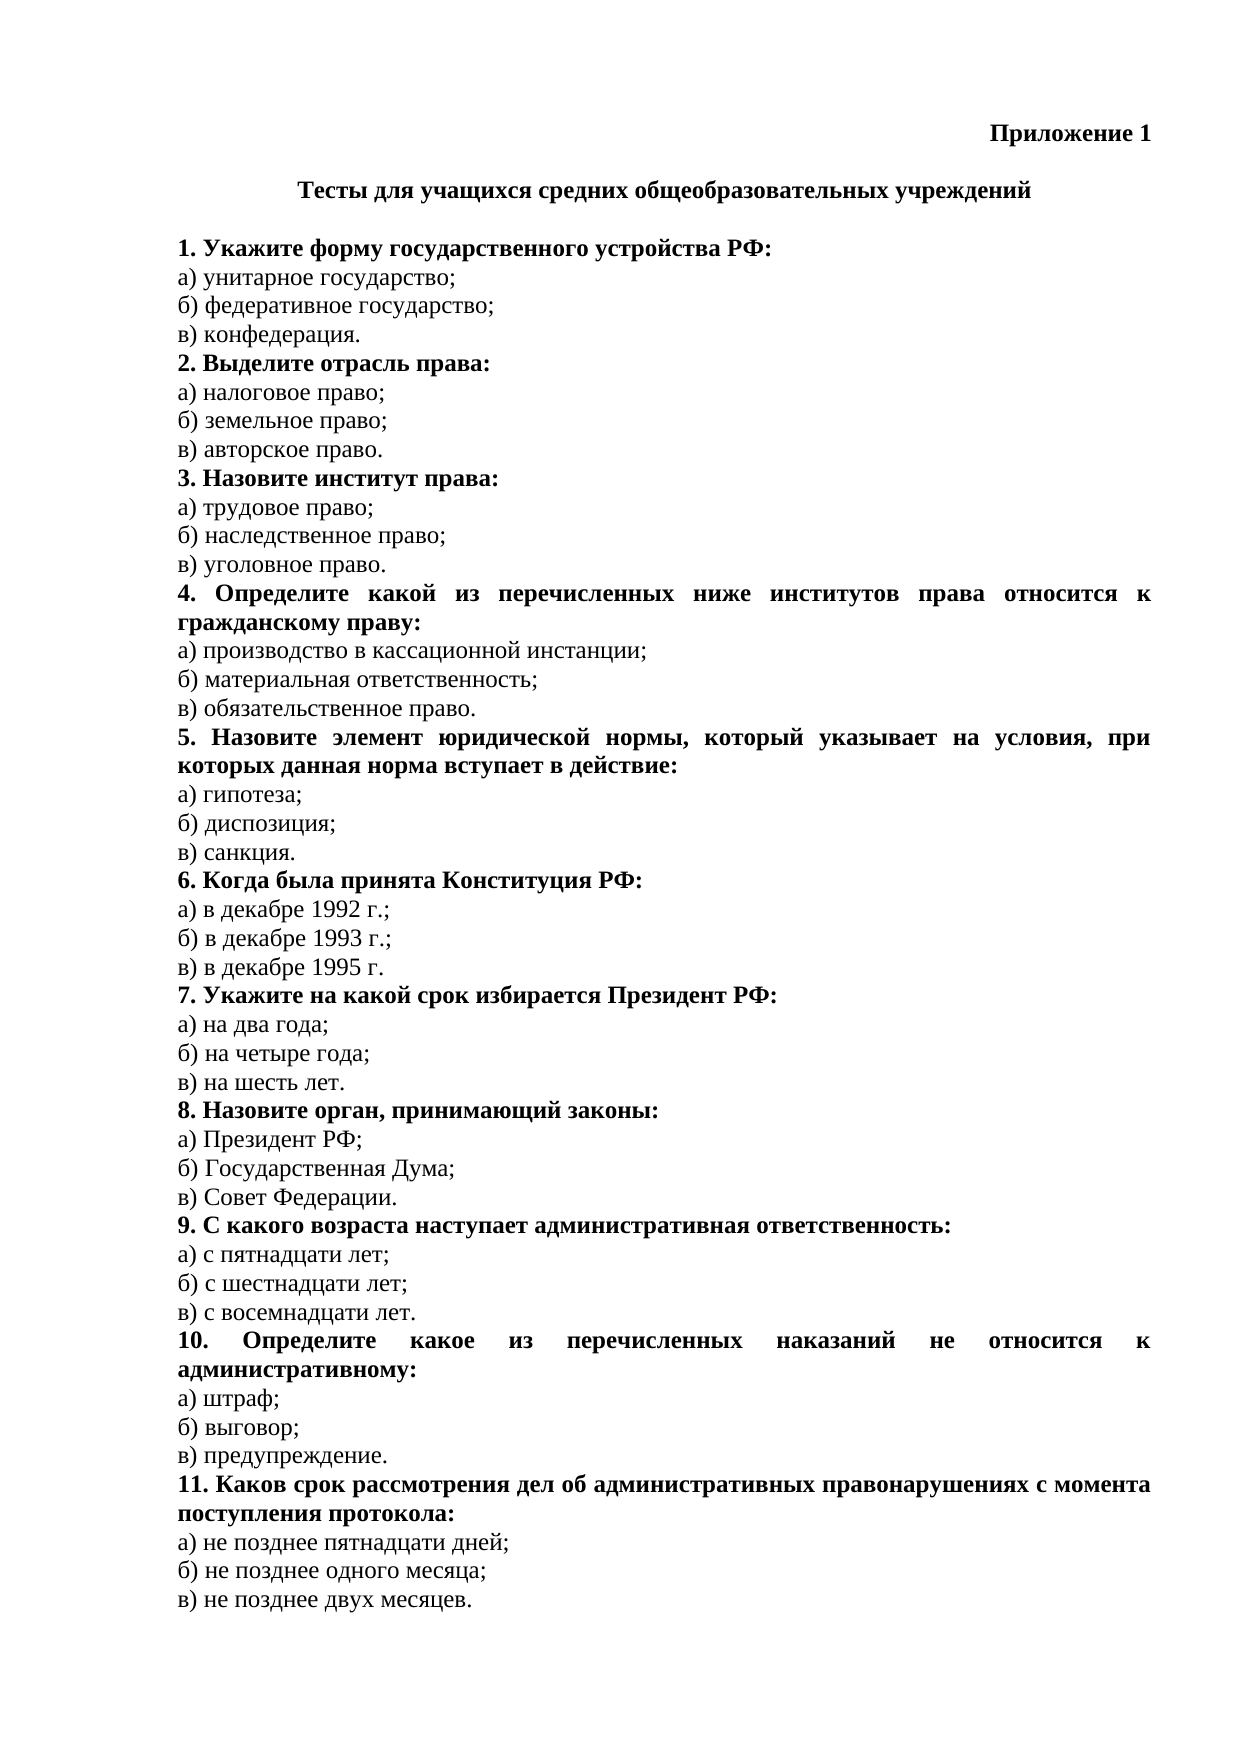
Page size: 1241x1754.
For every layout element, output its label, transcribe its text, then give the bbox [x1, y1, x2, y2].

text 8. Назовите орган, принимающий законы: [177, 1096, 1152, 1124]
text б) материальная ответственность; [177, 664, 1152, 693]
text а) штраф; [177, 1383, 1152, 1412]
text в) конфедерация. [177, 319, 1152, 348]
text Приложение 1 [177, 118, 1152, 147]
text 4. Определите какой из перечисленных ниже институтов права относится к гражданскому праву: [177, 578, 1152, 636]
text 10. Определите какое из перечисленных наказаний не относится к административному: [177, 1326, 1152, 1383]
text б) федеративное государство; [177, 291, 1152, 319]
text б) с шестнадцати лет; [177, 1268, 1152, 1297]
text а) в декабре .; [177, 894, 1152, 923]
text б) на четыре года; [177, 1038, 1152, 1067]
text 9. С какого возраста наступает административная ответственность: [177, 1211, 1152, 1239]
text в) на шесть лет. [177, 1067, 1152, 1096]
text в) предупреждение. [177, 1441, 1152, 1469]
text в) обязательственное право. [177, 693, 1152, 722]
text а) гипотеза; [177, 779, 1152, 808]
text в) уголовное право. [177, 549, 1152, 578]
text 11. Каков срок рассмотрения дел об административных правонарушениях с момента поступления протокола: [177, 1469, 1152, 1527]
text 2. Выделите отрасль права: [177, 348, 1152, 377]
text 6. Когда была принята Конституция РФ: [177, 866, 1152, 894]
text в) не позднее двух месяцев. [177, 1584, 1152, 1613]
text б) диспозиция; [177, 808, 1152, 837]
text а) налоговое право; [177, 377, 1152, 406]
text в) с восемнадцати лет. [177, 1297, 1152, 1326]
text в) санкция. [177, 837, 1152, 866]
text б) в декабре .; [177, 923, 1152, 952]
text 5. Назовите элемент юридической нормы, который указывает на условия, при которых данная норма вступает в действие: [177, 722, 1152, 779]
text а) унитарное государство; [177, 262, 1152, 291]
text в) Совет Федерации. [177, 1182, 1152, 1211]
text б) не позднее одного месяца; [177, 1556, 1152, 1584]
text в) авторское право. [177, 434, 1152, 463]
text а) не позднее пятнадцати дней; [177, 1527, 1152, 1556]
text Тесты для учащихся средних общеобразовательных учреждений [177, 176, 1152, 204]
text 3. Назовите институт права: [177, 463, 1152, 492]
text б) земельное право; [177, 406, 1152, 434]
text б) наследственное право; [177, 521, 1152, 549]
text 7. Укажите на какой срок избирается Президент РФ: [177, 981, 1152, 1009]
text а) Президент РФ; [177, 1124, 1152, 1153]
text 1. Укажите форму государственного устройства РФ: [177, 233, 1152, 262]
text б) Государственная Дума; [177, 1153, 1152, 1182]
text в) в декабре . [177, 952, 1152, 981]
text а) производство в кассационной инстанции; [177, 636, 1152, 664]
text а) с пятнадцати лет; [177, 1239, 1152, 1268]
text а) на два года; [177, 1009, 1152, 1038]
text б) выговор; [177, 1412, 1152, 1441]
text а) трудовое право; [177, 492, 1152, 521]
